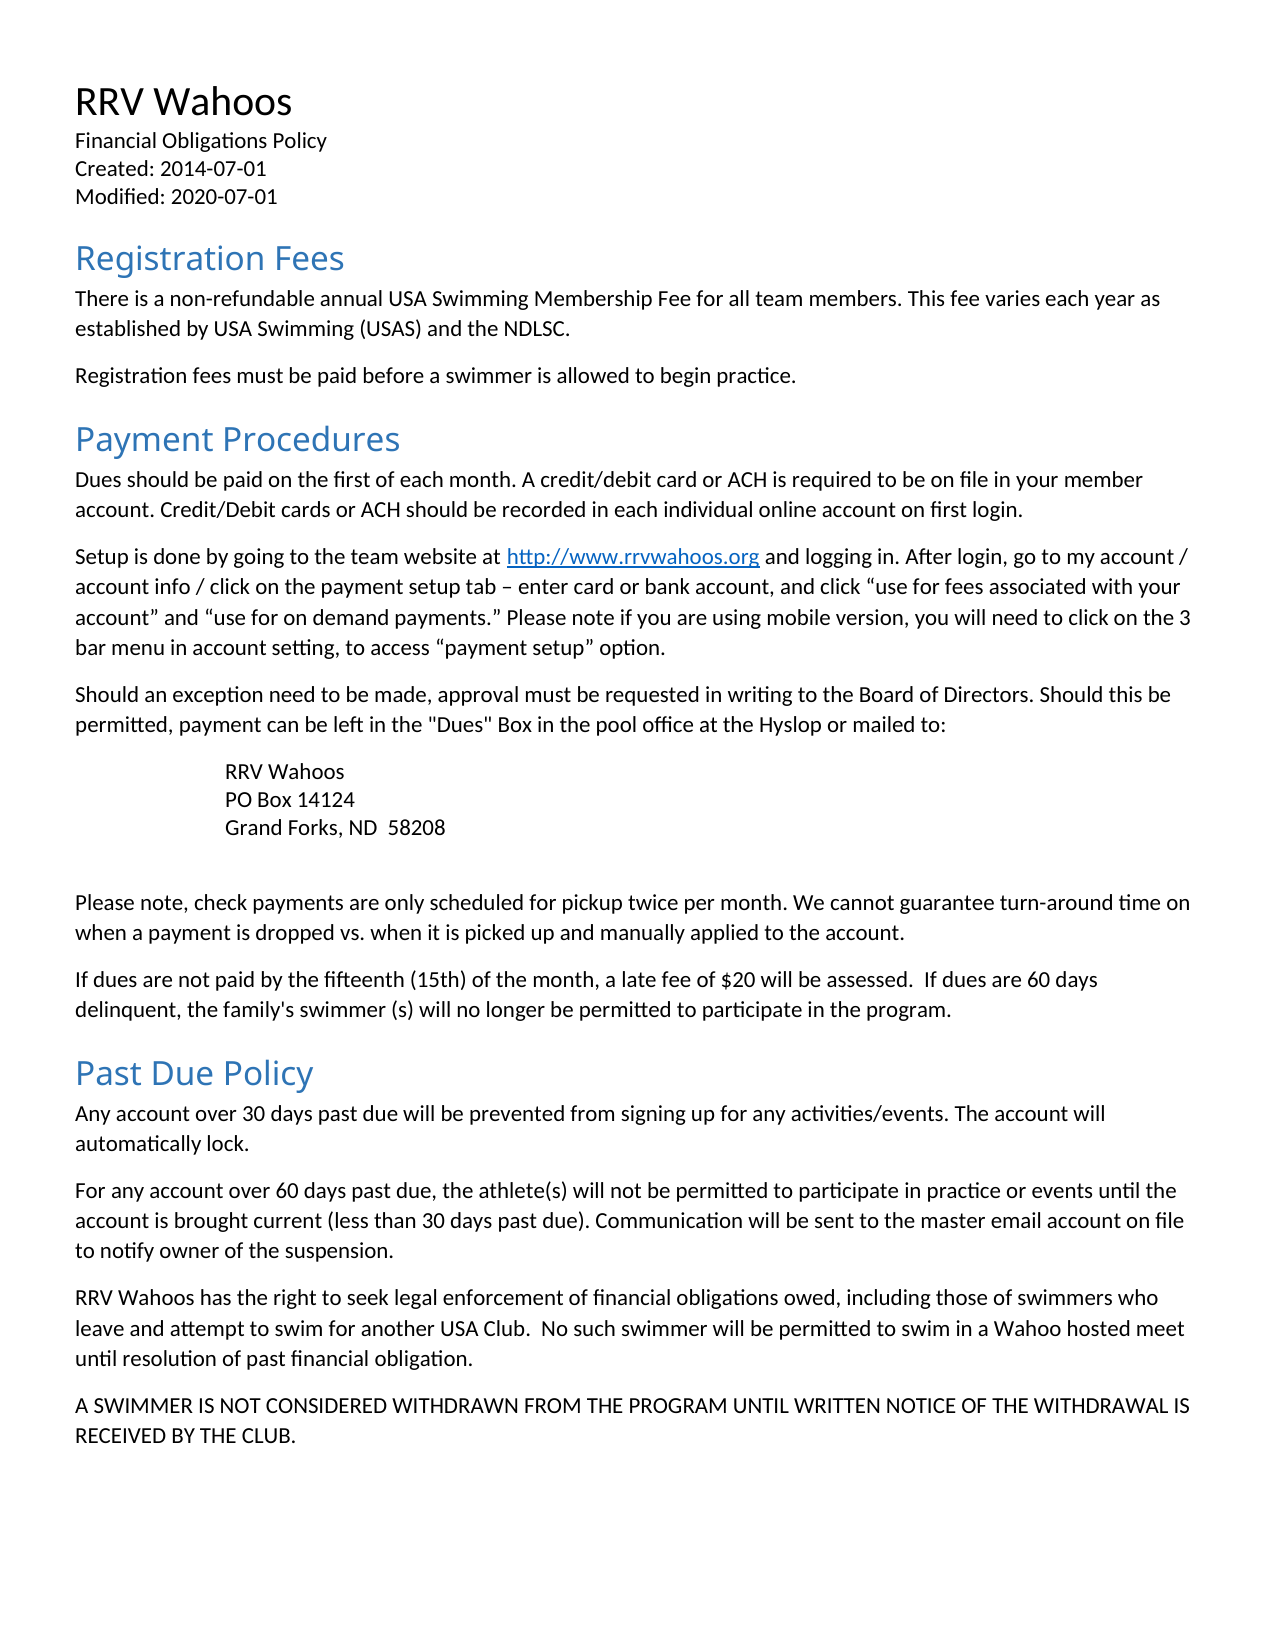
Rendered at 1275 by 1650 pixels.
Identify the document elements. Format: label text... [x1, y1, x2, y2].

text RRV Wahoos has the right to seek legal enforcement of financial obligations owed, including those of swimmers who leave and attempt to swim for another USA Club. No such swimmer will be permitted to swim in a Wahoo hosted meet until resolution of past financial obligation. [75, 1283, 1200, 1372]
subtitle Payment Procedures [75, 416, 1200, 462]
text Any account over 30 days past due will be prevented from signing up for any activities/events. The account will automatically lock. [75, 1099, 1200, 1157]
text Modified: 2020-07-01 [75, 182, 1200, 210]
text PO Box 14124 [225, 785, 1200, 813]
text There is a non-refundable annual USA Swimming Membership Fee for all team members. This fee varies each year as established by USA Swimming (USAS) and the NDLSC. [75, 284, 1200, 342]
text For any account over 60 days past due, the athlete(s) will not be permitted to participate in practice or events until the account is brought current (less than 30 days past due). Communication will be sent to the master email account on file to notify owner of the suspension. [75, 1176, 1200, 1265]
text Setup is done by going to the team website at http://www.rrvwahoos.org and logging in. After login, go to my account / account info / click on the payment setup tab – enter card or bank account, and click “use for fees associated with your account” and “use for on demand payments.” Please note if you are using mobile version, you will need to click on the 3 bar menu in account setting, to access “payment setup” option. [75, 542, 1200, 661]
text If dues are not paid by the fifteenth (15th) of the month, a late fee of $20 will be assessed. If dues are 60 days delinquent, the family's swimmer (s) will no longer be permitted to participate in the program. [75, 965, 1200, 1023]
text RRV Wahoos [75, 75, 1200, 126]
text RRV Wahoos [225, 757, 1200, 785]
text Dues should be paid on the first of each month. A credit/debit card or ACH is required to be on file in your member account. Credit/Debit cards or ACH should be recorded in each individual online account on first login. [75, 465, 1200, 523]
text Should an exception need to be made, approval must be requested in writing to the Board of Directors. Should this be permitted, payment can be left in the "Dues" Box in the pool office at the Hyslop or mailed to: [75, 680, 1200, 738]
text Grand Forks, ND 58208 [225, 813, 1200, 841]
text Created: 2014-07-01 [75, 154, 1200, 182]
text Financial Obligations Policy [75, 126, 1200, 154]
text Please note, check payments are only scheduled for pickup twice per month. We cannot guarantee turn-around time on when a payment is dropped vs. when it is picked up and manually applied to the account. [75, 888, 1200, 946]
subtitle Past Due Policy [75, 1050, 1200, 1096]
subtitle Registration Fees [75, 235, 1200, 280]
text A SWIMMER IS NOT CONSIDERED WITHDRAWN FROM THE PROGRAM UNTIL WRITTEN NOTICE OF THE WITHDRAWAL IS RECEIVED BY THE CLUB. [75, 1391, 1200, 1449]
text Registration fees must be paid before a swimmer is allowed to begin practice. [75, 361, 1200, 389]
